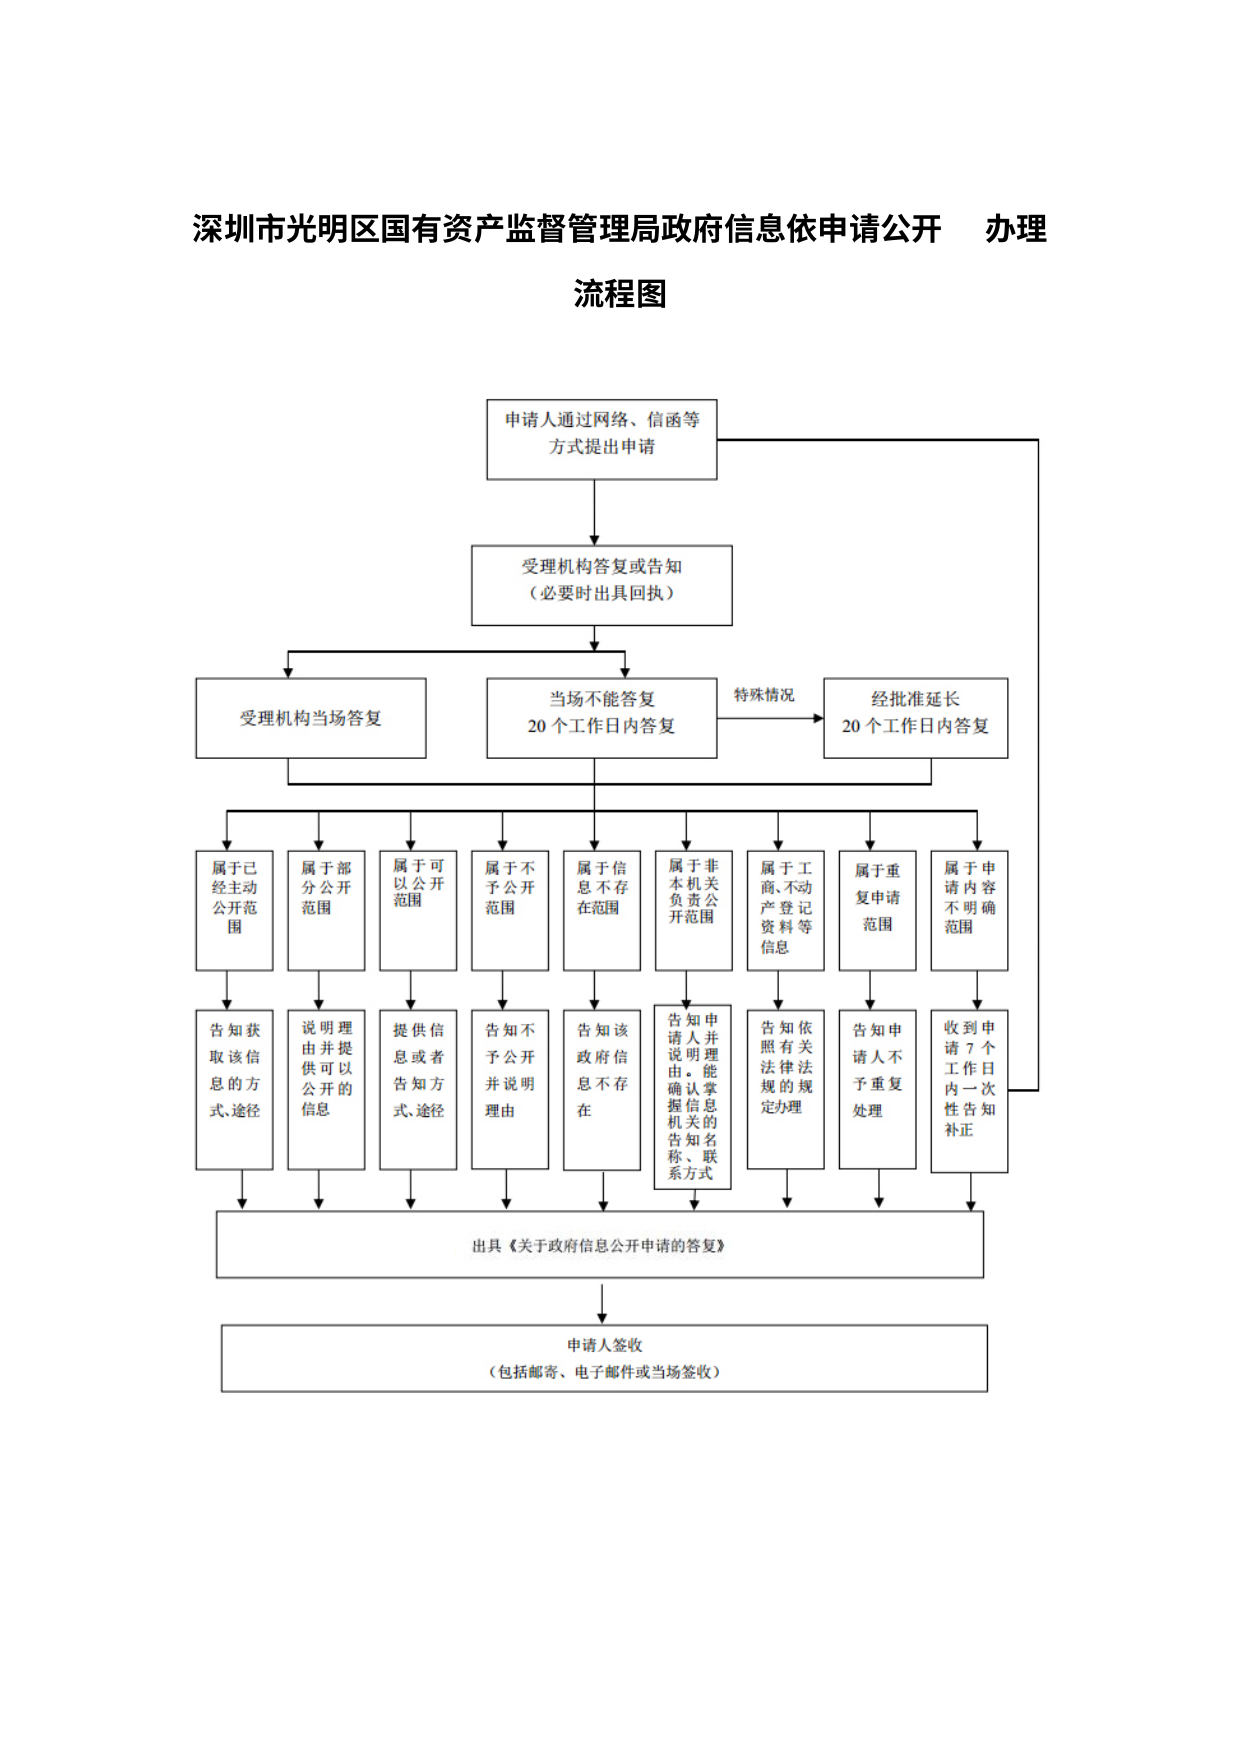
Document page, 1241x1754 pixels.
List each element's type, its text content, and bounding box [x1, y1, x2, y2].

text 深圳市光明区国有资产监督管理局政府信息依申请公开 办理流程图 [187, 194, 1053, 324]
picture [187, 389, 1052, 1412]
